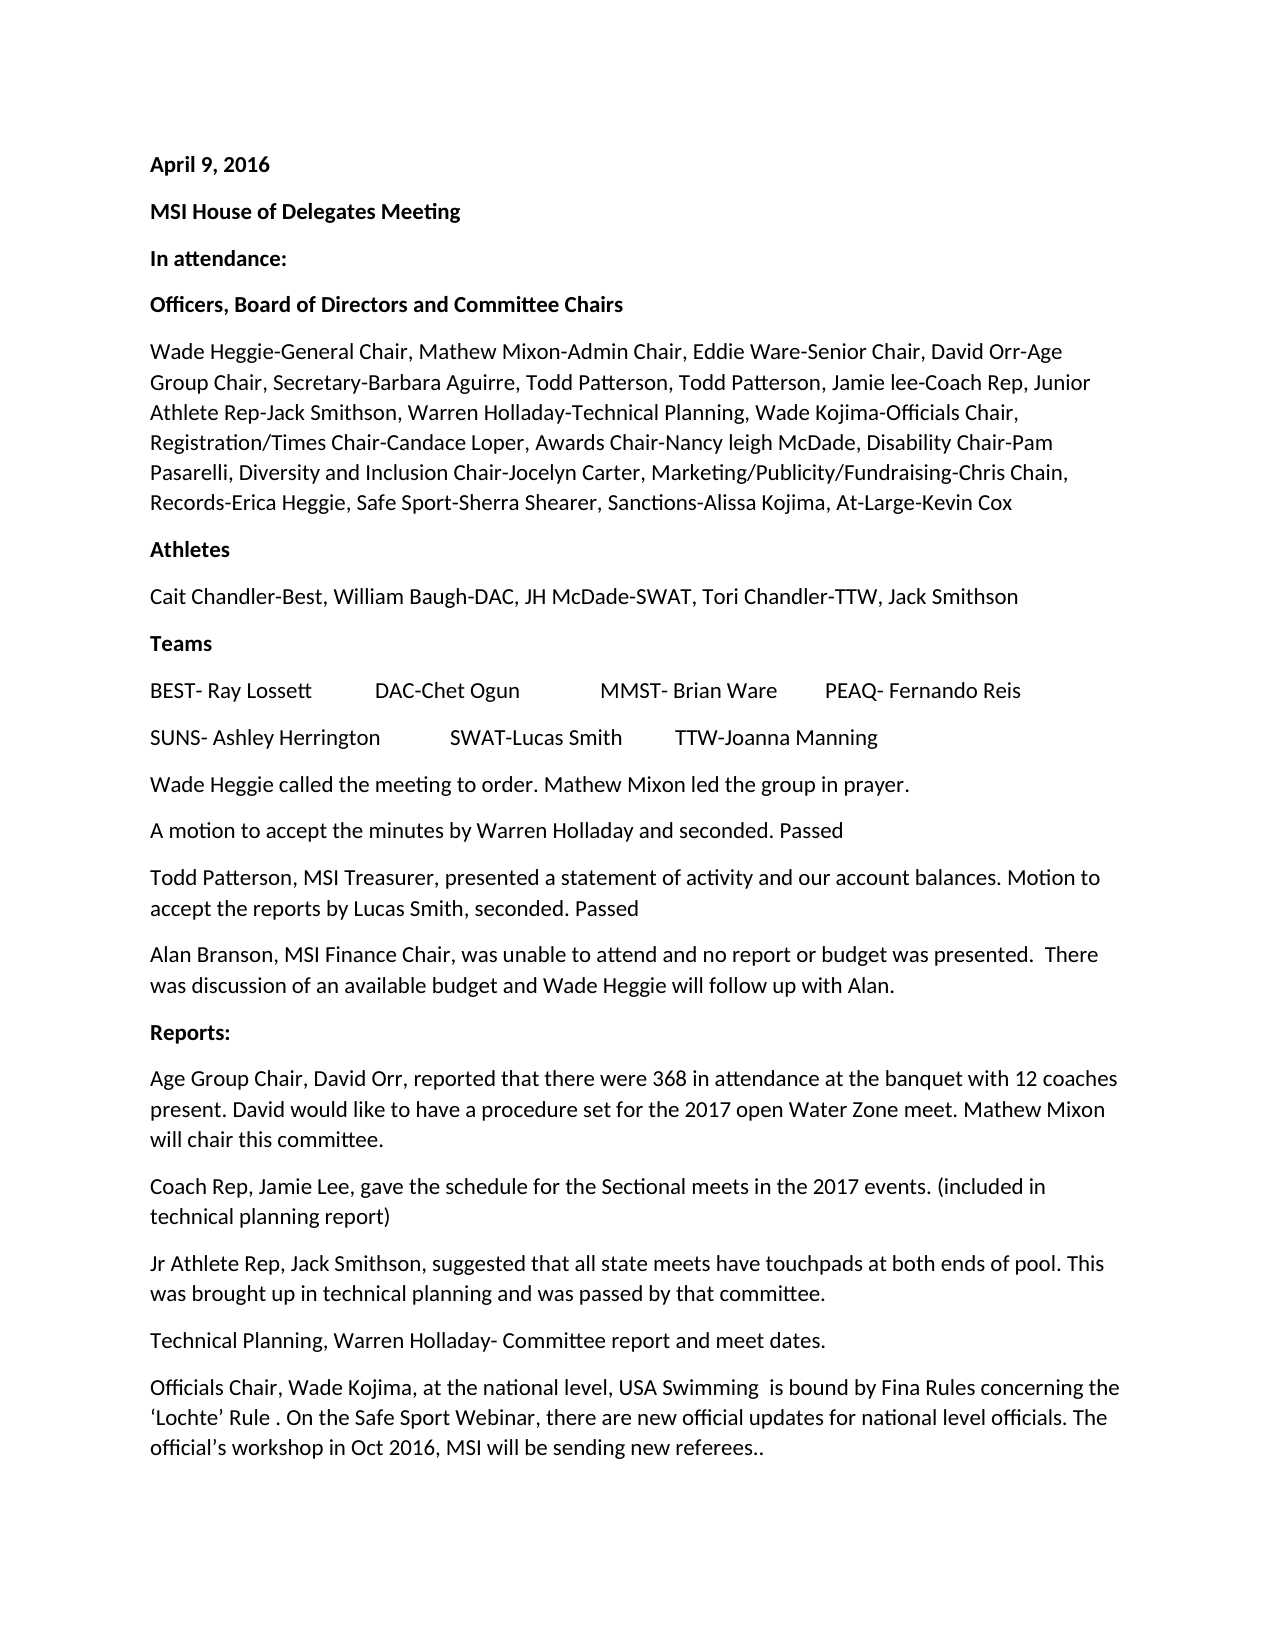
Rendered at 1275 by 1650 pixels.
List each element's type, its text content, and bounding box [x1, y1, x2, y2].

text Age Group Chair, David Orr, reported that there were 368 in attendance at the banquet with 12 coaches present. David would like to have a procedure set for the 2017 open Water Zone meet. Mathew Mixon will chair this committee. [150, 1064, 1125, 1153]
text Reports: [150, 1018, 1125, 1046]
text Wade Heggie called the meeting to order. Mathew Mixon led the group in prayer. [150, 770, 1125, 798]
text Todd Patterson, MSI Treasurer, presented a statement of activity and our account balances. Motion to accept the reports by Lucas Smith, seconded. Passed [150, 863, 1125, 922]
text April 9, 2016 [150, 150, 1125, 178]
text SUNS- Ashley Herrington SWAT-Lucas Smith TTW-Joanna Manning [150, 723, 1125, 751]
text Teams [150, 629, 1125, 657]
text Athletes [150, 535, 1125, 563]
text In attendance: [150, 244, 1125, 272]
text Alan Branson, MSI Finance Chair, was unable to attend and no report or budget was presented. There was discussion of an available budget and Wade Heggie will follow up with Alan. [150, 941, 1125, 999]
text Officials Chair, Wade Kojima, at the national level, USA Swimming is bound by Fina Rules concerning the ‘Lochte’ Rule . On the Safe Sport Webinar, there are new official updates for national level officials. The official’s workshop in Oct 2016, MSI will be sending new referees.. [150, 1373, 1125, 1461]
text Cait Chandler-Best, William Baugh-DAC, JH McDade-SWAT, Tori Chandler-TTW, Jack Smithson [150, 582, 1125, 610]
text MSI House of Delegates Meeting [150, 197, 1125, 225]
text Officers, Board of Directors and Committee Chairs [150, 291, 1125, 319]
text Jr Athlete Rep, Jack Smithson, suggested that all state meets have touchpads at both ends of pool. This was brought up in technical planning and was passed by that committee. [150, 1249, 1125, 1307]
text Wade Heggie-General Chair, Mathew Mixon-Admin Chair, Eddie Ware-Senior Chair, David Orr-Age Group Chair, Secretary-Barbara Aguirre, Todd Patterson, Todd Patterson, Jamie lee-Coach Rep, Junior Athlete Rep-Jack Smithson, Warren Holladay-Technical Planning, Wade Kojima-Officials Chair, Registration/Times Chair-Candace Loper, Awards Chair-Nancy leigh McDade, Disability Chair-Pam Pasarelli, Diversity and Inclusion Chair-Jocelyn Carter, Marketing/Publicity/Fundraising-Chris Chain, Records-Erica Heggie, Safe Sport-Sherra Shearer, Sanctions-Alissa Kojima, At-Large-Kevin Cox [150, 337, 1125, 517]
text A motion to accept the minutes by Warren Holladay and seconded. Passed [150, 817, 1125, 845]
text Technical Planning, Warren Holladay- Committee report and meet dates. [150, 1326, 1125, 1354]
text Coach Rep, Jamie Lee, gave the schedule for the Sectional meets in the 2017 events. (included in technical planning report) [150, 1172, 1125, 1230]
text BEST- Ray Lossett DAC-Chet Ogun MMST- Brian Ware PEAQ- Fernando Reis [150, 676, 1125, 704]
